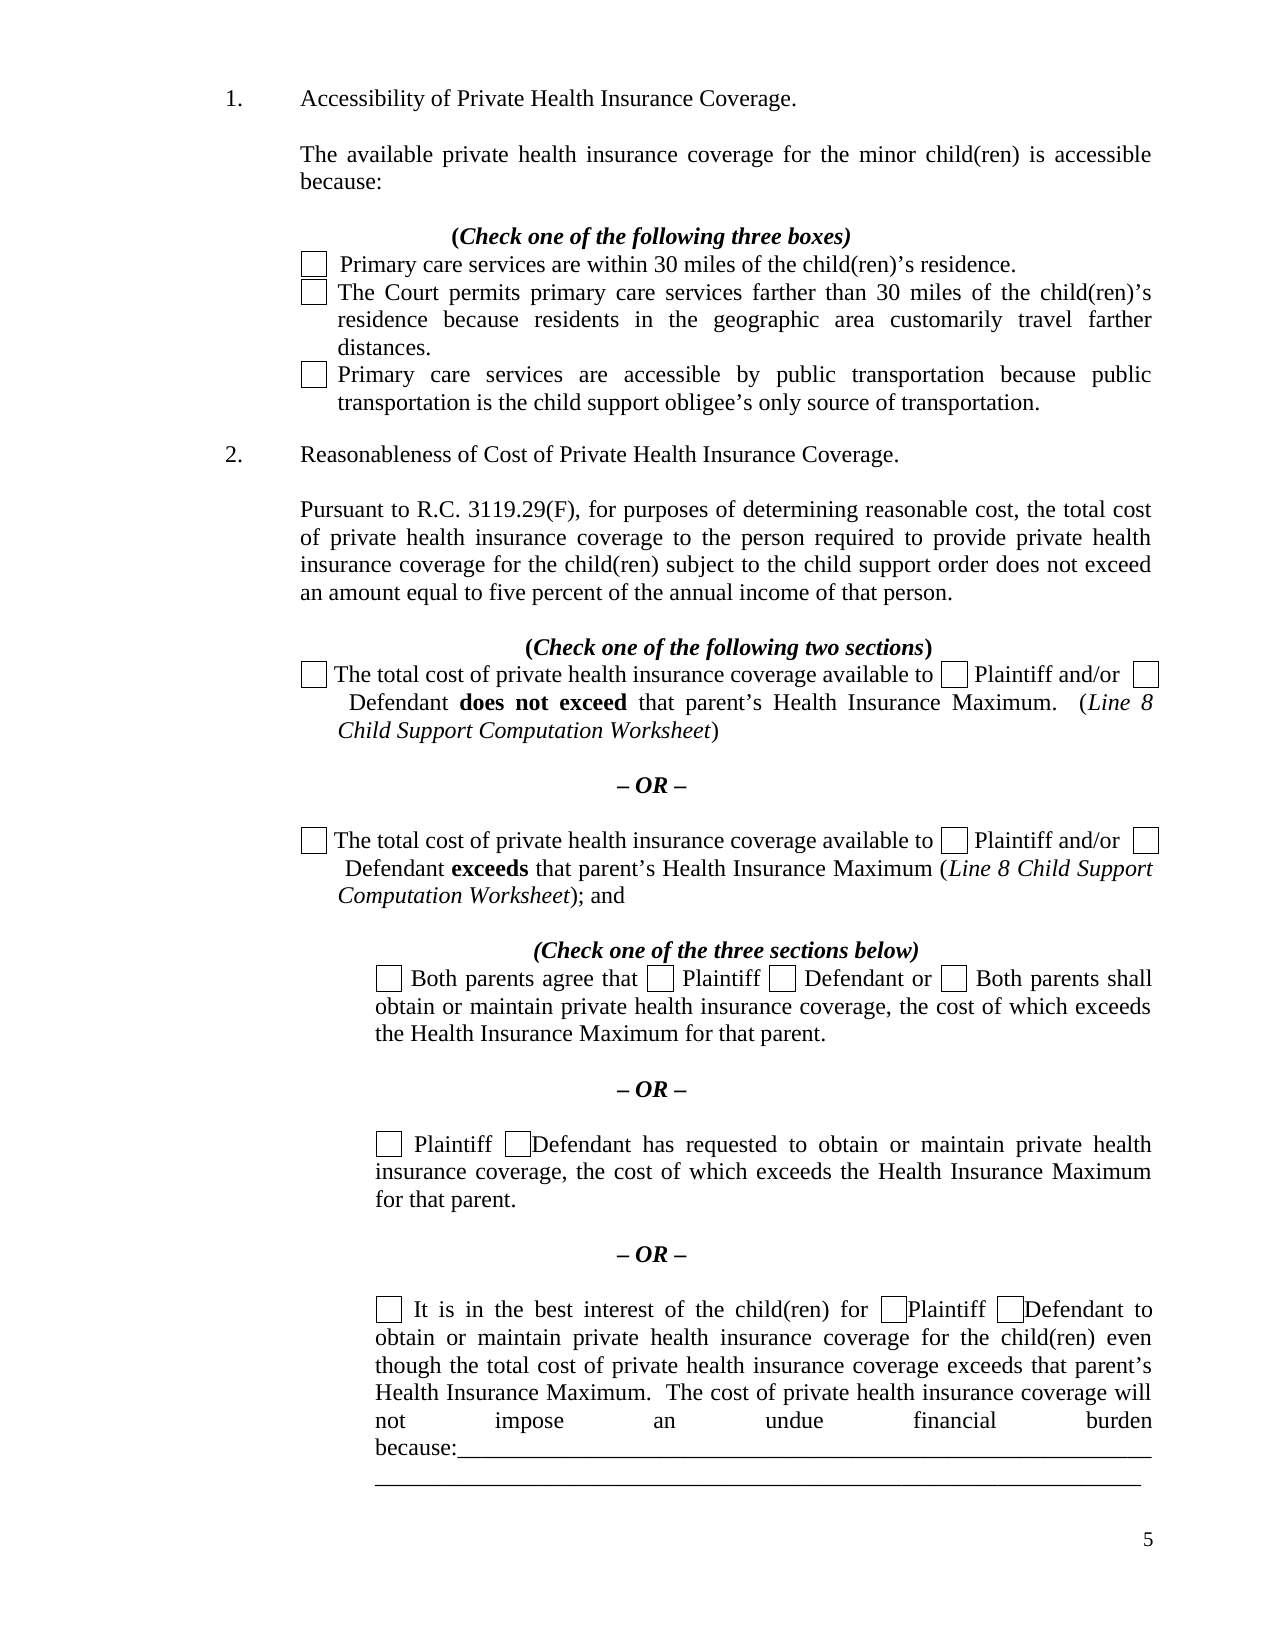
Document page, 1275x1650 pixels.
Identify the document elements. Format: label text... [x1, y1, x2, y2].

text 1. Accessibility of Private Health Insurance Coverage. [150, 84, 1153, 112]
text – OR – [150, 1240, 1153, 1268]
text (Check one of the following two sections) [150, 633, 1153, 661]
text Primary care services are accessible by public transportation because public transportation is the child support obligee’s only source of transportation. [300, 360, 1153, 416]
text The total cost of private health insurance coverage available to Plaintiff and/or Defendant does not exceed that parent’s Health Insurance Maximum. (Line 8 Child Support Computation Worksheet) [300, 661, 1153, 743]
text – OR – [150, 771, 1153, 798]
text 2. Reasonableness of Cost of Private Health Insurance Coverage. [150, 440, 1153, 467]
text Pursuant to R.C. 3119.29(F), for purposes of determining reasonable cost, the total cost of private health insurance coverage to the person required to provide private health insurance coverage for the child(ren) subject to the child support order does not exceed an amount equal to five percent of the annual income of that person. [300, 495, 1153, 605]
text (Check one of the following three boxes) [150, 222, 1153, 250]
text The total cost of private health insurance coverage available to Plaintiff and/or Defendant exceeds that parent’s Health Insurance Maximum (Line 8 Child Support Computation Worksheet); and [300, 826, 1153, 909]
text The Court permits primary care services farther than 30 miles of the child(ren)’s residence because residents in the geographic area customarily travel farther distances. [300, 278, 1153, 360]
text Primary care services are within 30 miles of the child(ren)’s residence. [150, 250, 1153, 278]
text It is in the best interest of the child(ren) for Plaintiff Defendant to obtain or maintain private health insurance coverage for the child(ren) even though the total cost of private health insurance coverage exceeds that parent’s Health Insurance Maximum. The cost of private health insurance coverage will not impose an undue financial burden because:__________________________________________________________________________________________________________________________ [375, 1295, 1153, 1489]
text (Check one of the three sections below) [150, 937, 1153, 964]
text – OR – [150, 1074, 1153, 1102]
text The available private health insurance coverage for the minor child(ren) is accessible because: [300, 139, 1153, 195]
text Both parents agree that Plaintiff Defendant or Both parents shall obtain or maintain private health insurance coverage, the cost of which exceeds the Health Insurance Maximum for that parent. [375, 964, 1153, 1047]
text Plaintiff Defendant has requested to obtain or maintain private health insurance coverage, the cost of which exceeds the Health Insurance Maximum for that parent. [375, 1130, 1153, 1213]
